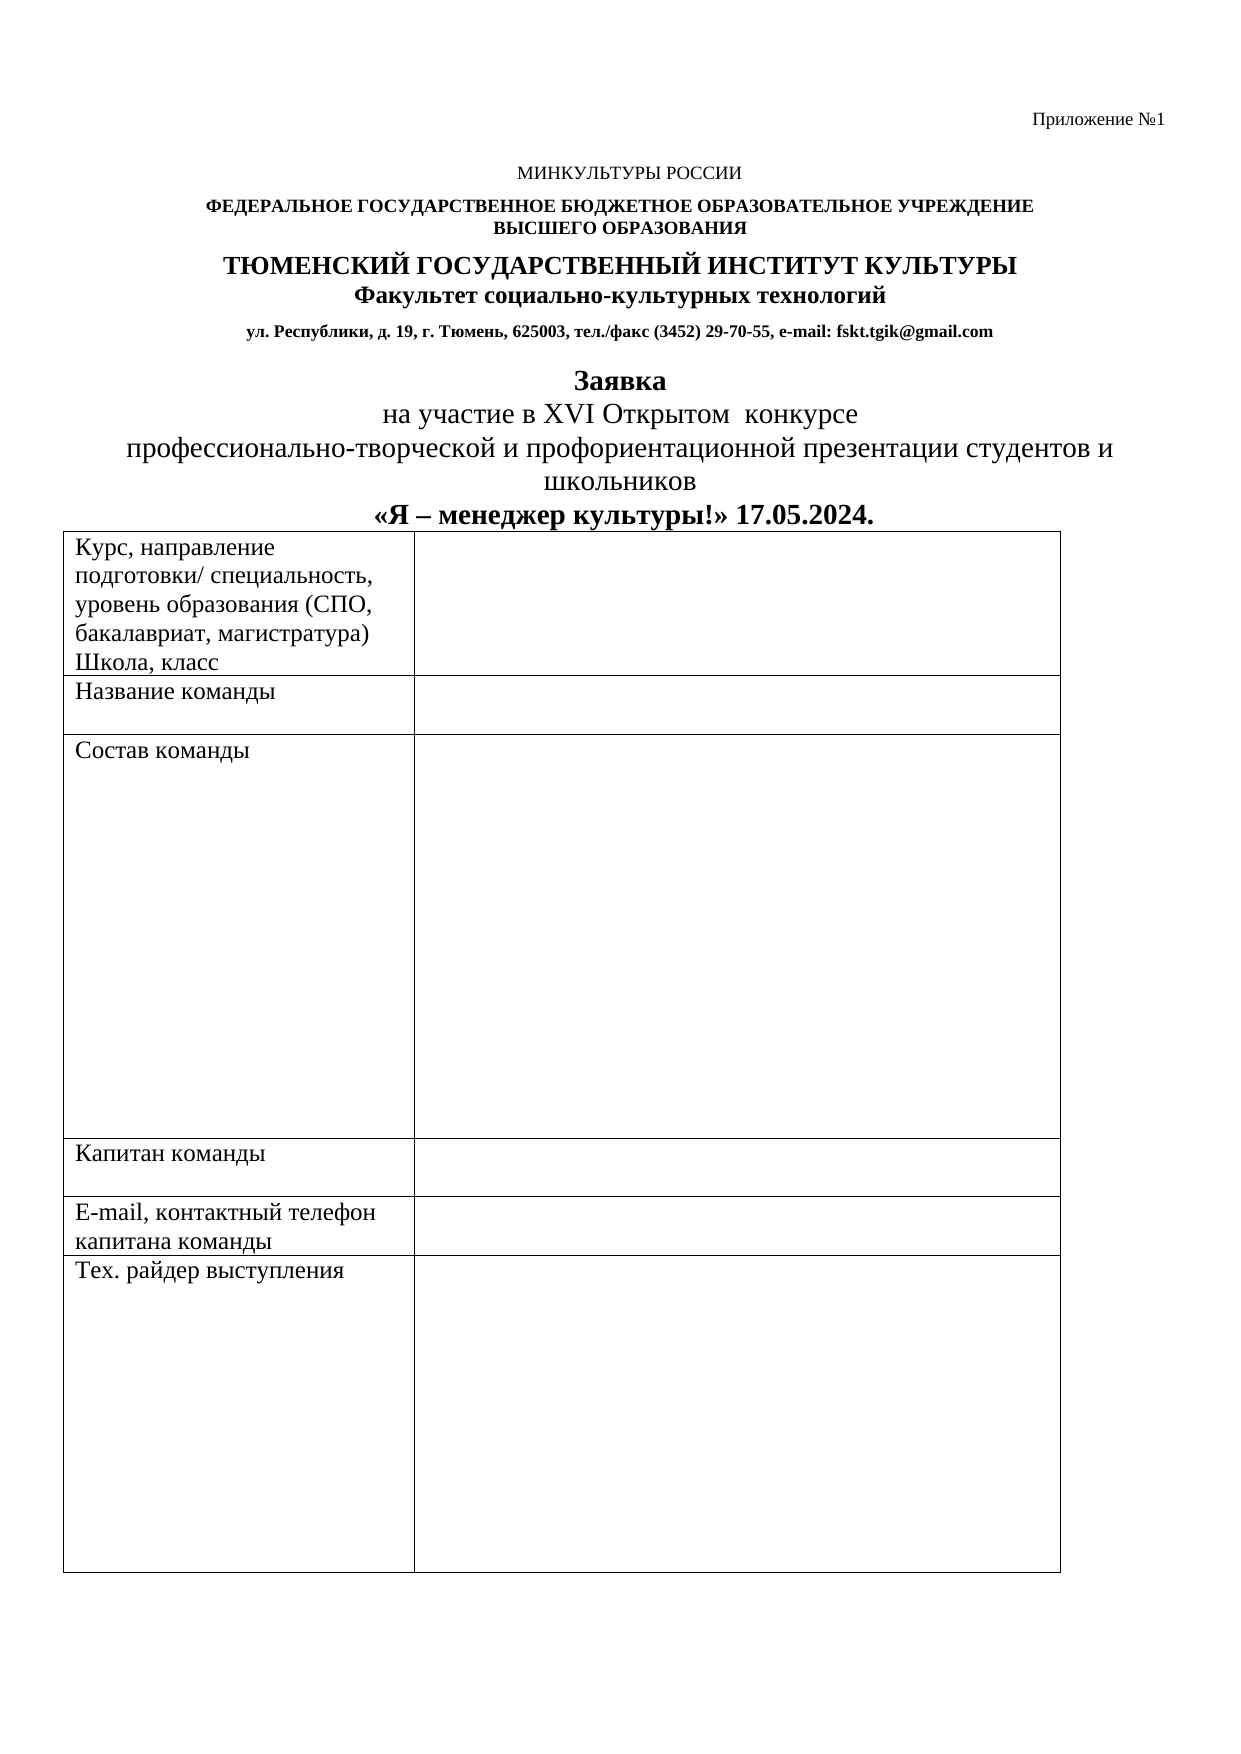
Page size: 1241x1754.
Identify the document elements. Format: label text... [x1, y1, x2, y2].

table_cell Название команды [64, 676, 414, 734]
table_cell Состав команды [64, 735, 414, 1137]
text МИНКУЛЬТУРЫ РОССИИ [94, 162, 1165, 183]
table_cell [415, 676, 1060, 734]
table_cell E-mail, контактный телефон капитана команды [64, 1197, 414, 1254]
text ВЫСШЕГО ОБРАЗОВАНИЯ [75, 217, 1165, 238]
text Приложение №1 [75, 108, 1165, 129]
table_header [415, 532, 1060, 675]
table_cell [415, 735, 1060, 1137]
table_header Курс, направление подготовки/ специальность, уровень образования (СПО, бакалавриат, магистратура) Школа, класс [64, 532, 414, 675]
text «Я – менеджер культуры!» 17.05.2024. [75, 497, 1165, 531]
table_cell [415, 1197, 1060, 1254]
text ФЕДЕРАЛЬНОЕ ГОСУДАРСТВЕННОЕ БЮДЖЕТНОЕ ОБРАЗОВАТЕЛЬНОЕ УЧРЕЖДЕНИЕ [75, 195, 1165, 217]
table_cell [415, 1139, 1060, 1196]
text профессионально-творческой и профориентационной презентации студентов и школьников [75, 430, 1165, 497]
table_cell [415, 1256, 1060, 1572]
text Факультет социально-культурных технологий [75, 280, 1165, 309]
table_cell Капитан команды [64, 1139, 414, 1196]
text Заявка [75, 363, 1165, 396]
text ТЮМЕНСКИЙ ГОСУДАРСТВЕННЫЙ ИНСТИТУТ КУЛЬТУРЫ [75, 250, 1165, 280]
text на участие в XVI Открытом конкурсе [75, 396, 1165, 430]
text ул. Республики, д. 19, г. Тюмень, 625003, тел./факс (3452) 29-70-55, e-mail: fskt.tgik@gmail.com [75, 321, 1165, 341]
table_cell Тех. райдер выступления [64, 1256, 414, 1572]
